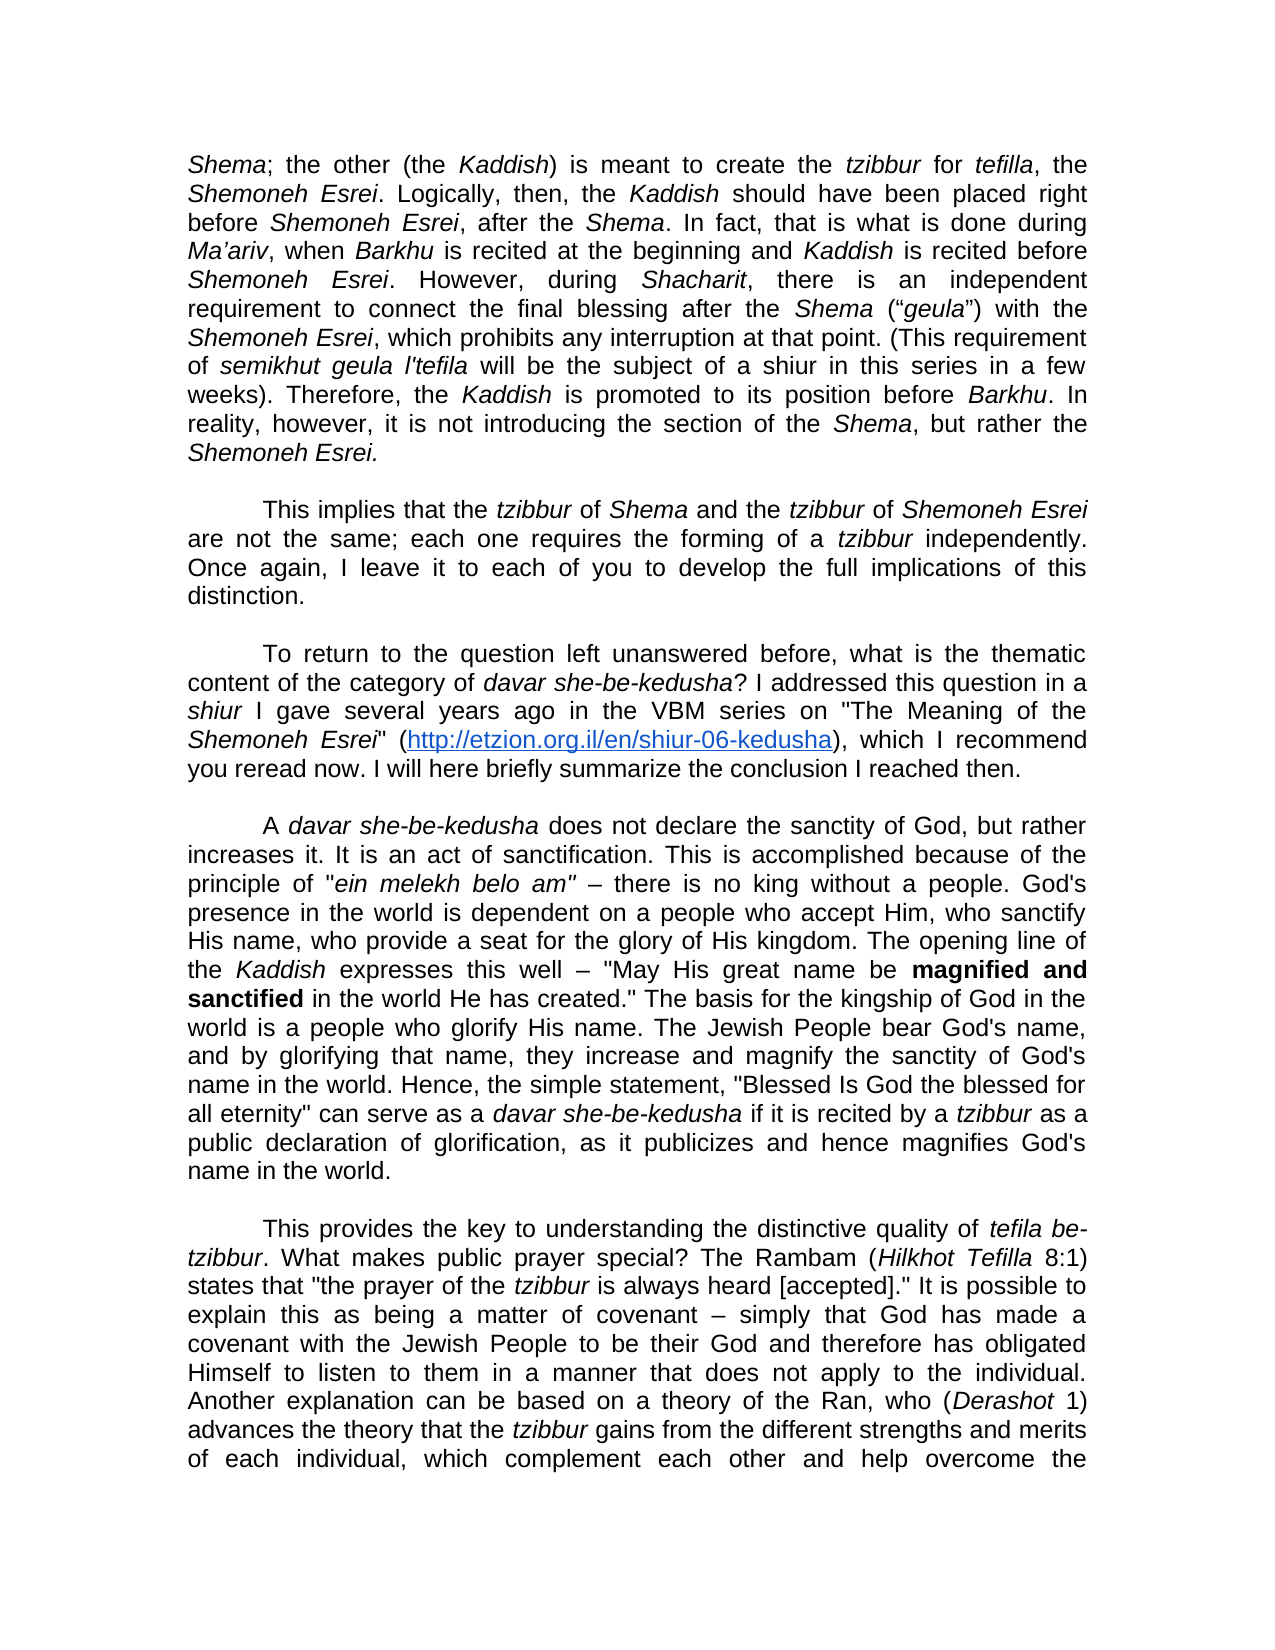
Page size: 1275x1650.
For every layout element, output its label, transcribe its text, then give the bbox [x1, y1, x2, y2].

text This implies that the tzibbur of Shema and the tzibbur of Shemoneh Esrei are not the same; each one requires the forming of a tzibbur independently. Once again, I leave it to each of you to develop the full implications of this distinction. [187, 495, 1088, 610]
text To return to the question left unanswered before, what is the thematic content of the category of davar she-be-kedusha? I addressed this question in a shiur I gave several years ago in the VBM series on "The Meaning of the Shemoneh Esrei" (http://etzion.org.il/en/shiur-06-kedusha), which I recommend you reread now. I will here briefly summarize the conclusion I reached then. [187, 639, 1088, 782]
text A davar she-be-kedusha does not declare the sanctity of God, but rather increases it. It is an act of sanctification. This is accomplished because of the principle of "ein melekh belo am" – there is no king without a people. God's presence in the world is dependent on a people who accept Him, who sanctify His name, who provide a seat for the glory of His kingdom. The opening line of the Kaddish expresses this well – "May His great name be magnified and sanctified in the world He has created." The basis for the kingship of God in the world is a people who glorify His name. The Jewish People bear God's name, and by glorifying that name, they increase and magnify the sanctity of God's name in the world. Hence, the simple statement, "Blessed Is God the blessed for all eternity" can serve as a davar she-be-kedusha if it is recited by a tzibbur as a public declaration of glorification, as it publicizes and hence magnifies God's name in the world. [187, 811, 1088, 1185]
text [187, 1214, 1088, 1472]
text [187, 150, 1088, 466]
